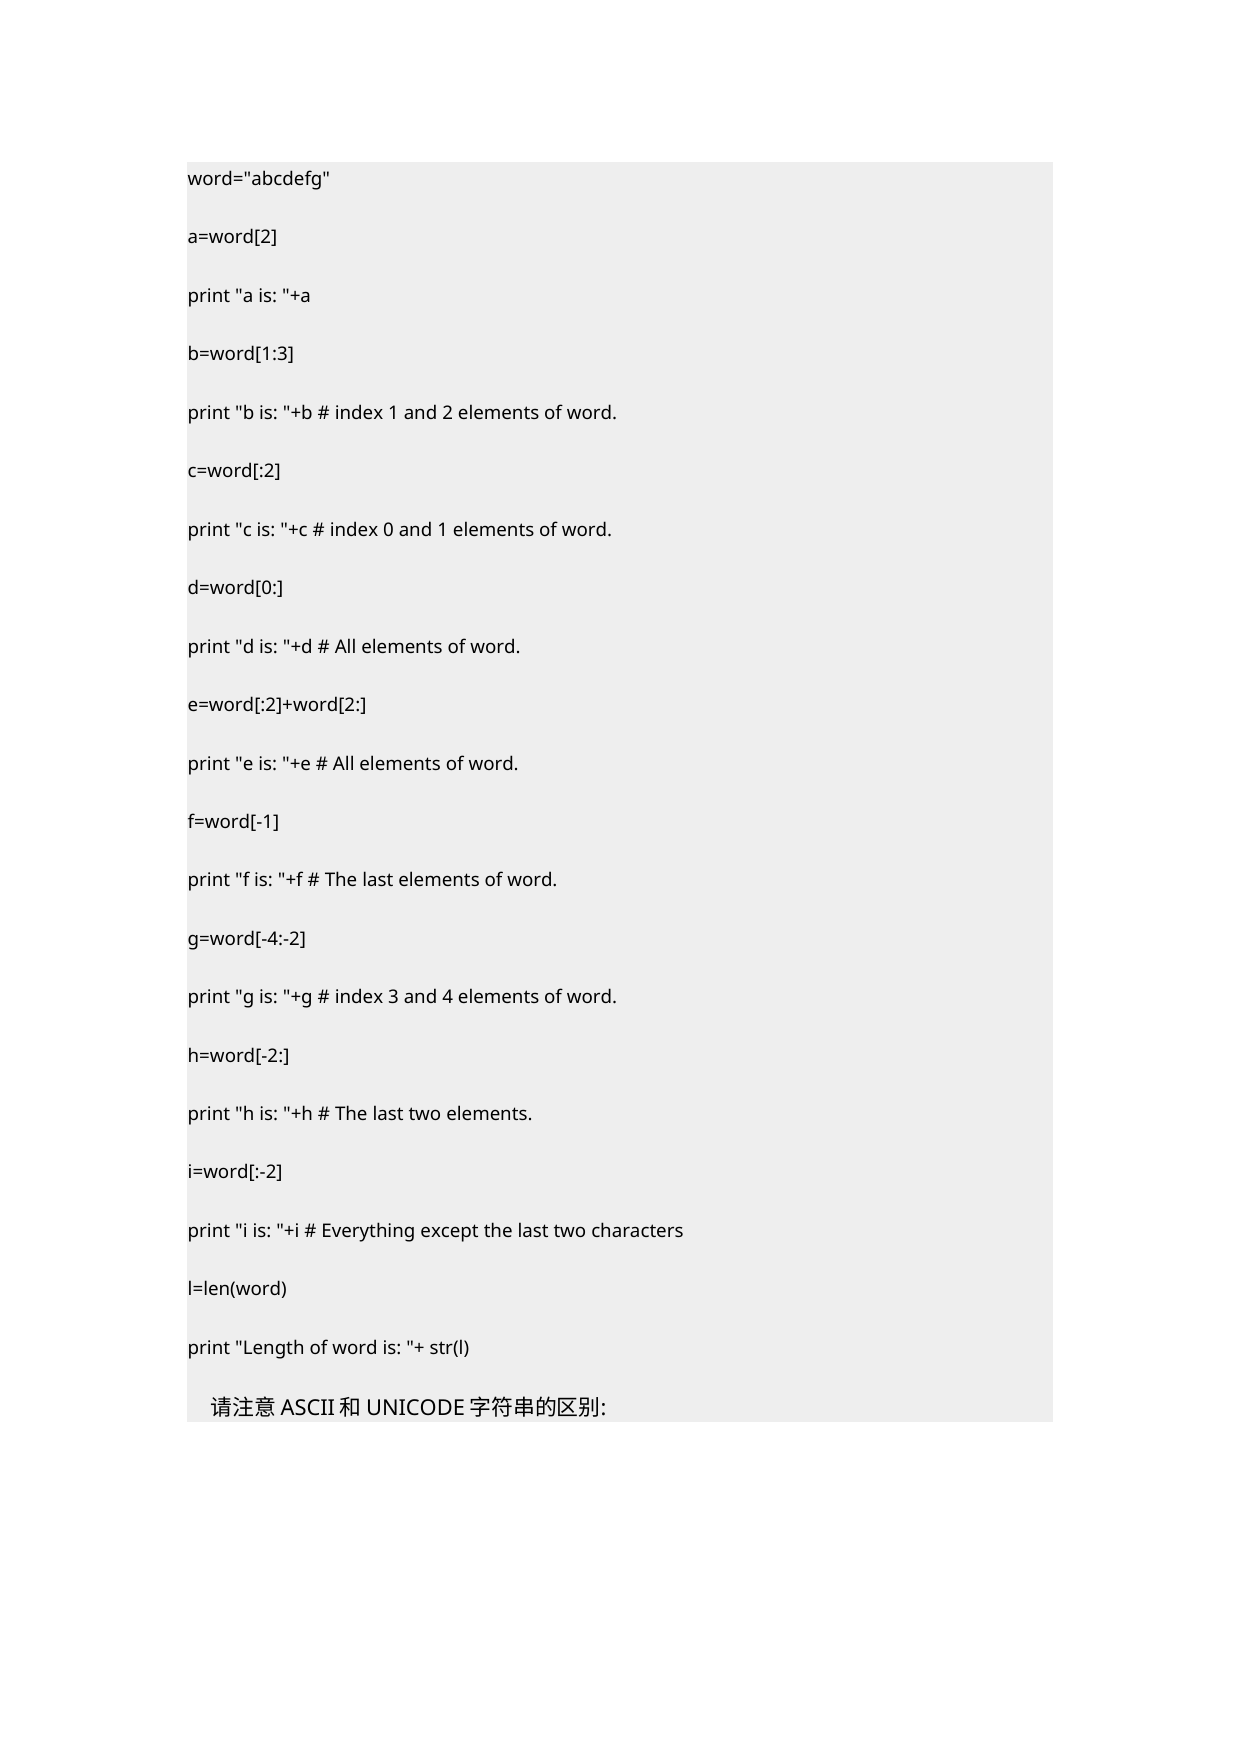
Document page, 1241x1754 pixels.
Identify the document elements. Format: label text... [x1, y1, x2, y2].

text word="abcdefg" a=word[2] print "a is: "+a b=word[1:3] print "b is: "+b # index 1 and 2 elements of word. c=word[:2] print "c is: "+c # index 0 and 1 elements of word. d=word[0:] print "d is: "+d # All elements of word. e=word[:2]+word[2:] print "e is: "+e # All elements of word. f=word[-1] print "f is: "+f # The last elements of word. g=word[-4:-2] print "g is: "+g # index 3 and 4 elements of word. h=word[-2:] print "h is: "+h # The last two elements. i=word[:-2] print "i is: "+i # Everything except the last two characters l=len(word) print "Length of word is: "+ str(l) 请注意ASCII和UNICODE字符串的区别: [187, 162, 1053, 1422]
